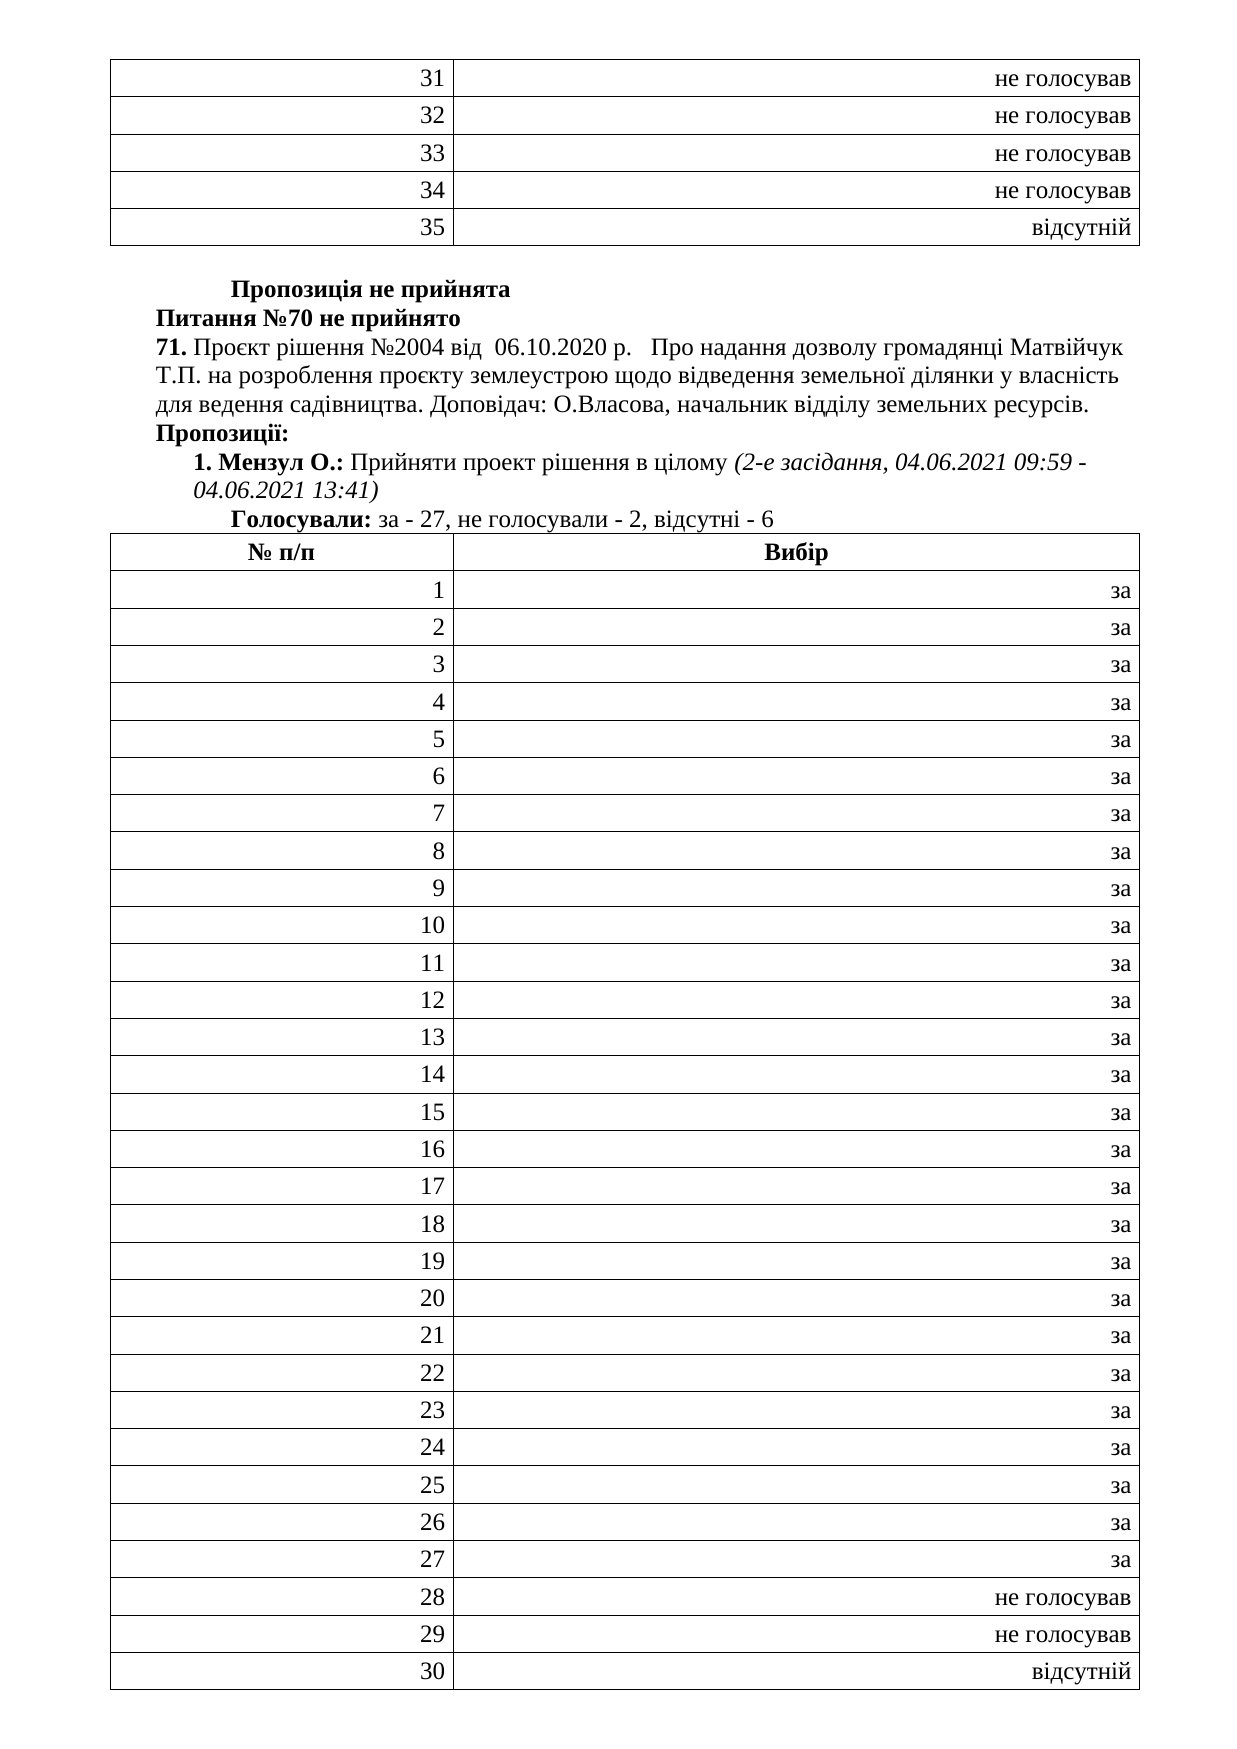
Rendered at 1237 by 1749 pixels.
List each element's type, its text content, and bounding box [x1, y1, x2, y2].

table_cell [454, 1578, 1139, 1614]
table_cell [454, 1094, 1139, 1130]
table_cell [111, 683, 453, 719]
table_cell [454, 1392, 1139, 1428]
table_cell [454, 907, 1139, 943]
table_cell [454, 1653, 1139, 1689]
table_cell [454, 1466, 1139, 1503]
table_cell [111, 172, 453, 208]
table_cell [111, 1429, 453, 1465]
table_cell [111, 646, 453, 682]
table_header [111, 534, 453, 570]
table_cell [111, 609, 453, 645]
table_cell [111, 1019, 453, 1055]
text Голосували: за - 27, не голосували - 2, відсутні - 6 [231, 504, 1148, 533]
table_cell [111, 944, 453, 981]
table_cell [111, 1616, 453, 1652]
text Питання №70 не прийнято [156, 303, 1148, 332]
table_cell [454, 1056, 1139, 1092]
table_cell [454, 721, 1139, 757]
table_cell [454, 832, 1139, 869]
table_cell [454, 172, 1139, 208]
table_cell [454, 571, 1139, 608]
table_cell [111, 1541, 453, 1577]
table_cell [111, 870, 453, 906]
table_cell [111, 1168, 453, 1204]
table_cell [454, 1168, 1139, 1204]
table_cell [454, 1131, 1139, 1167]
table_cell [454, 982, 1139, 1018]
text Пропозиції: [156, 418, 1148, 447]
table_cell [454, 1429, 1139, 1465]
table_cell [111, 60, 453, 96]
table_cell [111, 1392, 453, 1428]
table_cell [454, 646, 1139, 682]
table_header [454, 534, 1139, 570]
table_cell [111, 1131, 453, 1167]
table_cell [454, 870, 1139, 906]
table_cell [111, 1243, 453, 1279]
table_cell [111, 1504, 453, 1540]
text 71. Проєкт рішення №2004 від 06.10.2020 р. Про надання дозволу громадянці Матвійчук Т.П. на розроблення проєкту землеустрою щодо відведення земельної ділянки у власність для ведення садівництва. Доповідач: О.Власова, начальник відділу земельних ресурсів. [156, 332, 1148, 418]
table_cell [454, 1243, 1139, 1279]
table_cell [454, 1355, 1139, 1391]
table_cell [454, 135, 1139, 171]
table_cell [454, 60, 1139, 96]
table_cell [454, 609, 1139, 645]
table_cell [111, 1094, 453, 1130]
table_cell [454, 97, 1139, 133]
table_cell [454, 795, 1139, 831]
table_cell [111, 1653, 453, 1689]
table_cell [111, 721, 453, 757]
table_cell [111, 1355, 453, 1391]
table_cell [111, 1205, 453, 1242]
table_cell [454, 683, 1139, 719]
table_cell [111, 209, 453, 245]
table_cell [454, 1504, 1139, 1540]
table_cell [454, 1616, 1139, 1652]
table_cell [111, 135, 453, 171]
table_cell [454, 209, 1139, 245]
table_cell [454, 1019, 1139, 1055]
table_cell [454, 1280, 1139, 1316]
text Пропозиція не прийнята [231, 246, 1148, 303]
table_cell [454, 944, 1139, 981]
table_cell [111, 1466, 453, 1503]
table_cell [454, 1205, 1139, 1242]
text 1. Мензул О.: Прийняти проект рішення в цілому (2-е засідання, 04.06.2021 09:59 - 04.06.2021 13:41) [193, 447, 1148, 504]
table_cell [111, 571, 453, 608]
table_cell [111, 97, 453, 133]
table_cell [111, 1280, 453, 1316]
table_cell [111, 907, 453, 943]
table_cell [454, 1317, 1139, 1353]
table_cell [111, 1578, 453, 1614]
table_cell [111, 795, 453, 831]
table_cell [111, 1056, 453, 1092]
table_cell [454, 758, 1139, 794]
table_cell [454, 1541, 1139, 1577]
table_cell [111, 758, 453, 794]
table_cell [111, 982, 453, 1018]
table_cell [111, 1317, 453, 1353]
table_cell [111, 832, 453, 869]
